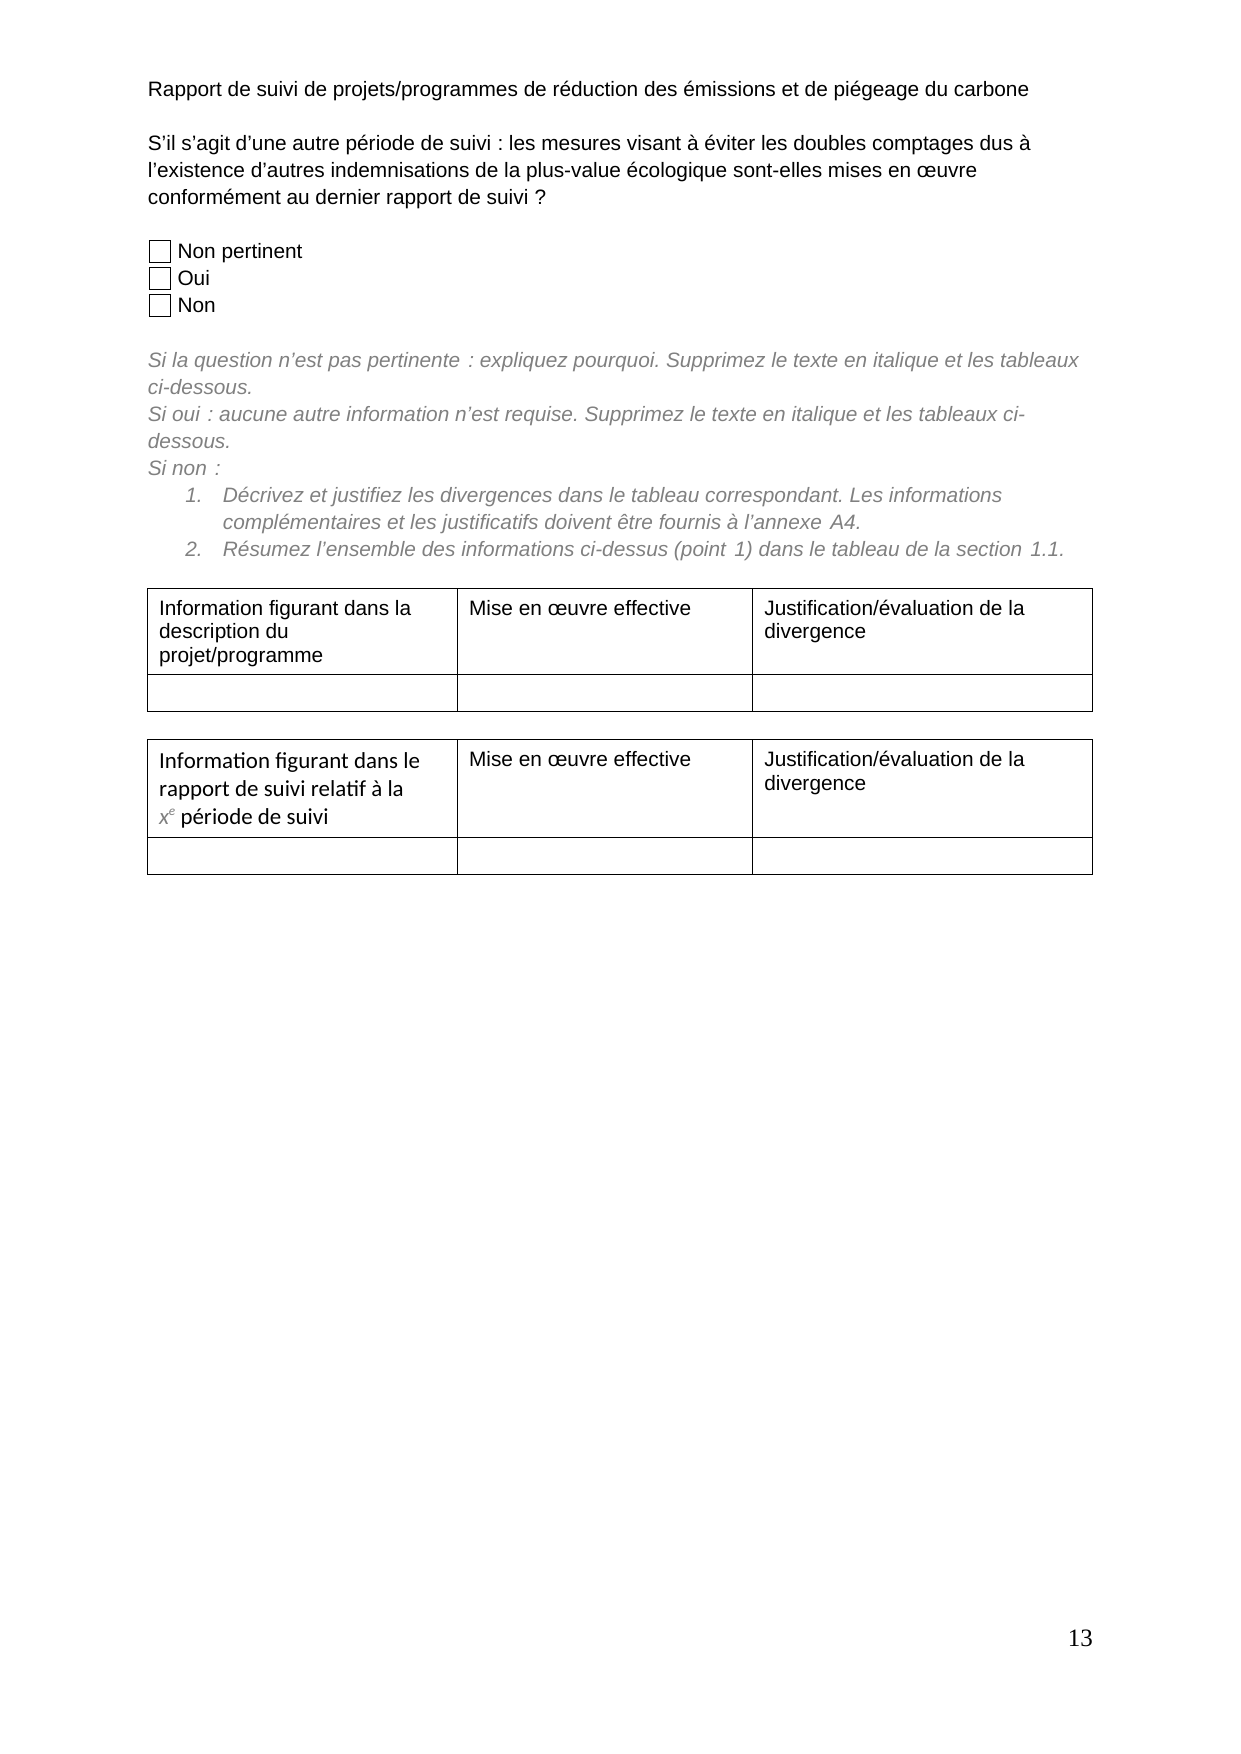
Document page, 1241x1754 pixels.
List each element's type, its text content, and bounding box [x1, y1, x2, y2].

table_header Information figurant dans le rapport de suivi relatif à la xe période de suivi [148, 740, 457, 837]
table_cell [148, 838, 457, 874]
table_cell [148, 675, 457, 711]
list Décrivez et justifiez les divergences dans le tableau correspondant. Les informations complémentaires et les justificatifs doivent être fournis à l’annexe A4. [185, 480, 1093, 534]
table_header Mise en œuvre effective [458, 740, 752, 837]
table_header Justification/évaluation de la divergence [753, 740, 1092, 837]
table_header Information figurant dans la description du projet/programme [148, 589, 457, 673]
text Non pertinent [148, 236, 1093, 263]
text S’il s’agit d’une autre période de suivi : les mesures visant à éviter les doubles comptages dus à l’existence d’autres indemnisations de la plus-value écologique sont-elles mises en œuvre conformément au dernier rapport de suivi ? [148, 128, 1093, 209]
text Si non : [148, 453, 1093, 480]
text Si oui : aucune autre information n’est requise. Supprimez le texte en italique et les tableaux ci-dessous. [148, 398, 1093, 453]
text Non [148, 290, 1093, 317]
table_header Justification/évaluation de la divergence [753, 589, 1092, 673]
list Résumez l’ensemble des informations ci-dessus (point 1) dans le tableau de la section 1.1. [185, 534, 1093, 561]
table_cell [753, 675, 1092, 711]
table_header Mise en œuvre effective [458, 589, 752, 673]
table_cell [458, 675, 752, 711]
table_cell [458, 838, 752, 874]
text Oui [148, 263, 1093, 290]
text Si la question n’est pas pertinente : expliquez pourquoi. Supprimez le texte en italique et les tableaux ci-dessous. [148, 344, 1093, 398]
table_cell [753, 838, 1092, 874]
